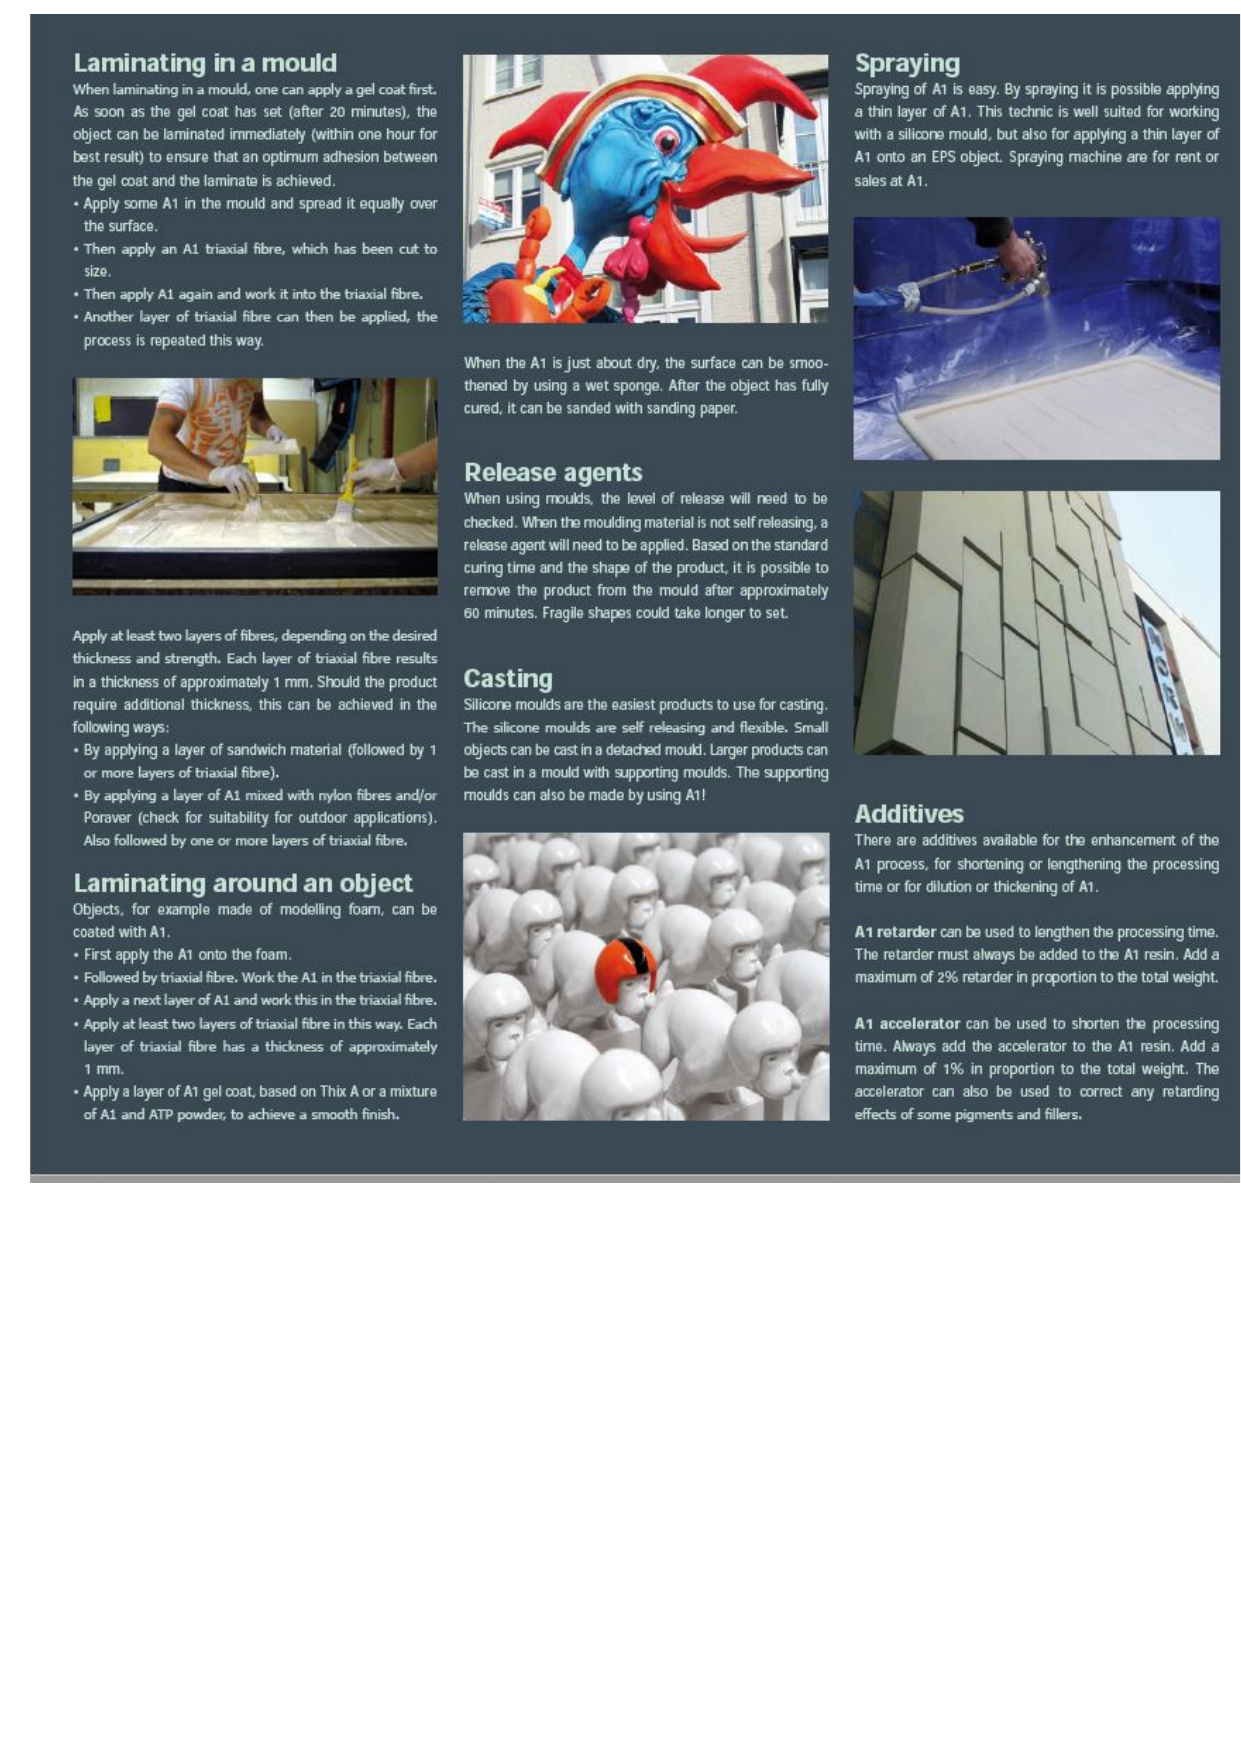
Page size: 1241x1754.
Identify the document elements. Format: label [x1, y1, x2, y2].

picture [29, 14, 1241, 1183]
